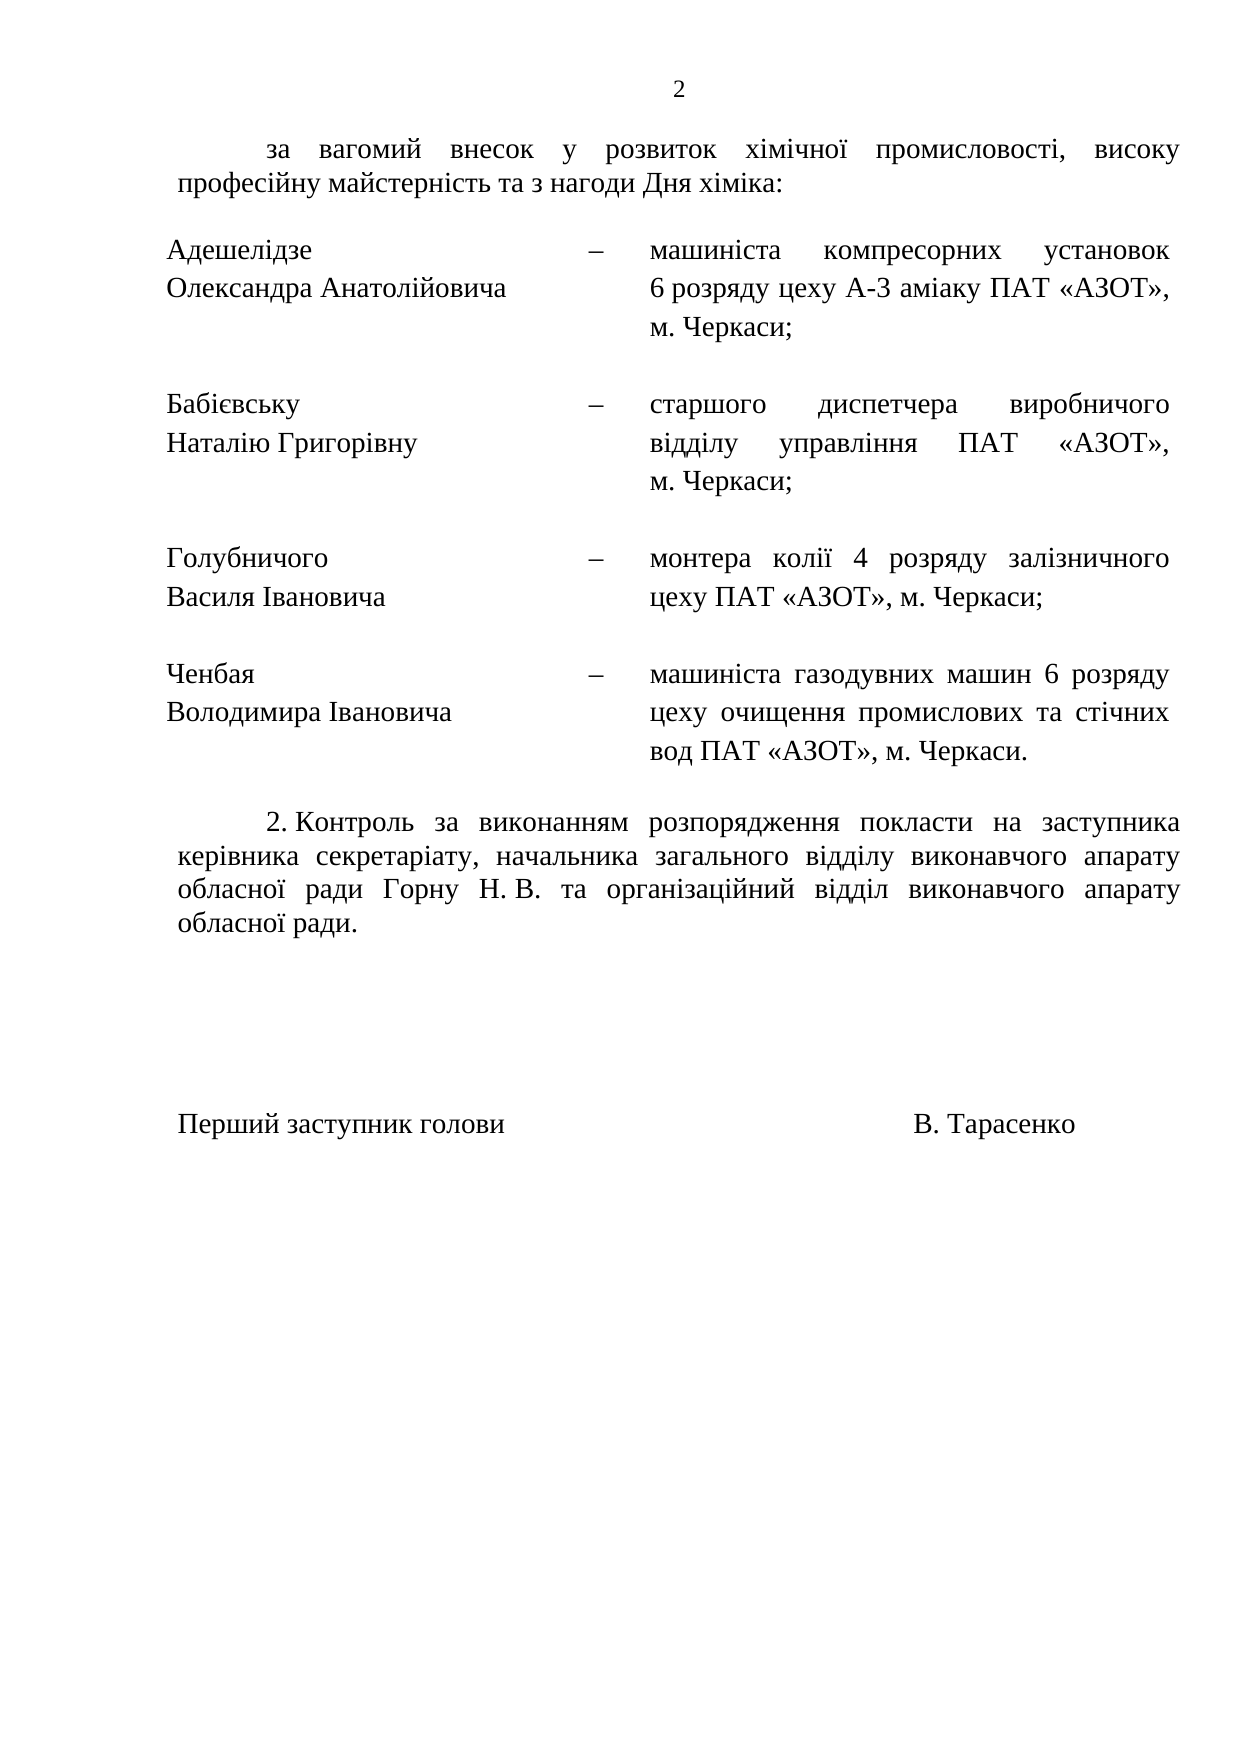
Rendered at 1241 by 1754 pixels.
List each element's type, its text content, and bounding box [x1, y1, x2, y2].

text за вагомий внесок у розвиток хімічної промисловості, високу професійну майстерність та з нагоди Дня хіміка: [177, 131, 1181, 198]
table_cell – [565, 386, 638, 540]
table_cell монтера колії 4 розряду залізничного цеху ПАТ «АЗОТ», м. Черкаси; [638, 540, 1199, 656]
text 2. Контроль за виконанням розпорядження покласти на заступника керівника секретаріату, начальника загального відділу виконавчого апарату обласної ради Горну Н. В. та організаційний відділ виконавчого апарату обласної ради. [177, 804, 1181, 938]
table_cell Бабієвську Наталію Григорівну [166, 386, 565, 540]
table_cell – [565, 540, 638, 656]
table_cell Голубничого Василя Івановича [166, 540, 565, 656]
table_header Адешелідзе Олександра Анатолійовича [166, 232, 565, 386]
subtitle Перший заступник голови В. Тарасенко [177, 1106, 1137, 1140]
table_header – [565, 232, 638, 386]
table_cell – [565, 656, 638, 771]
table_cell Ченбая Володимира Івановича [166, 656, 565, 771]
table_cell машиніста газодувних машин 6 розряду цеху очищення промислових та стічних вод ПАТ «АЗОТ», м. Черкаси. [638, 656, 1199, 771]
table_cell старшого диспетчера виробничого відділу управління ПАТ «АЗОТ», м. Черкаси; [638, 386, 1199, 540]
table_header машиніста компресорних установок 6 розряду цеху А-3 аміаку ПАТ «АЗОТ», м. Черкаси; [638, 232, 1199, 386]
